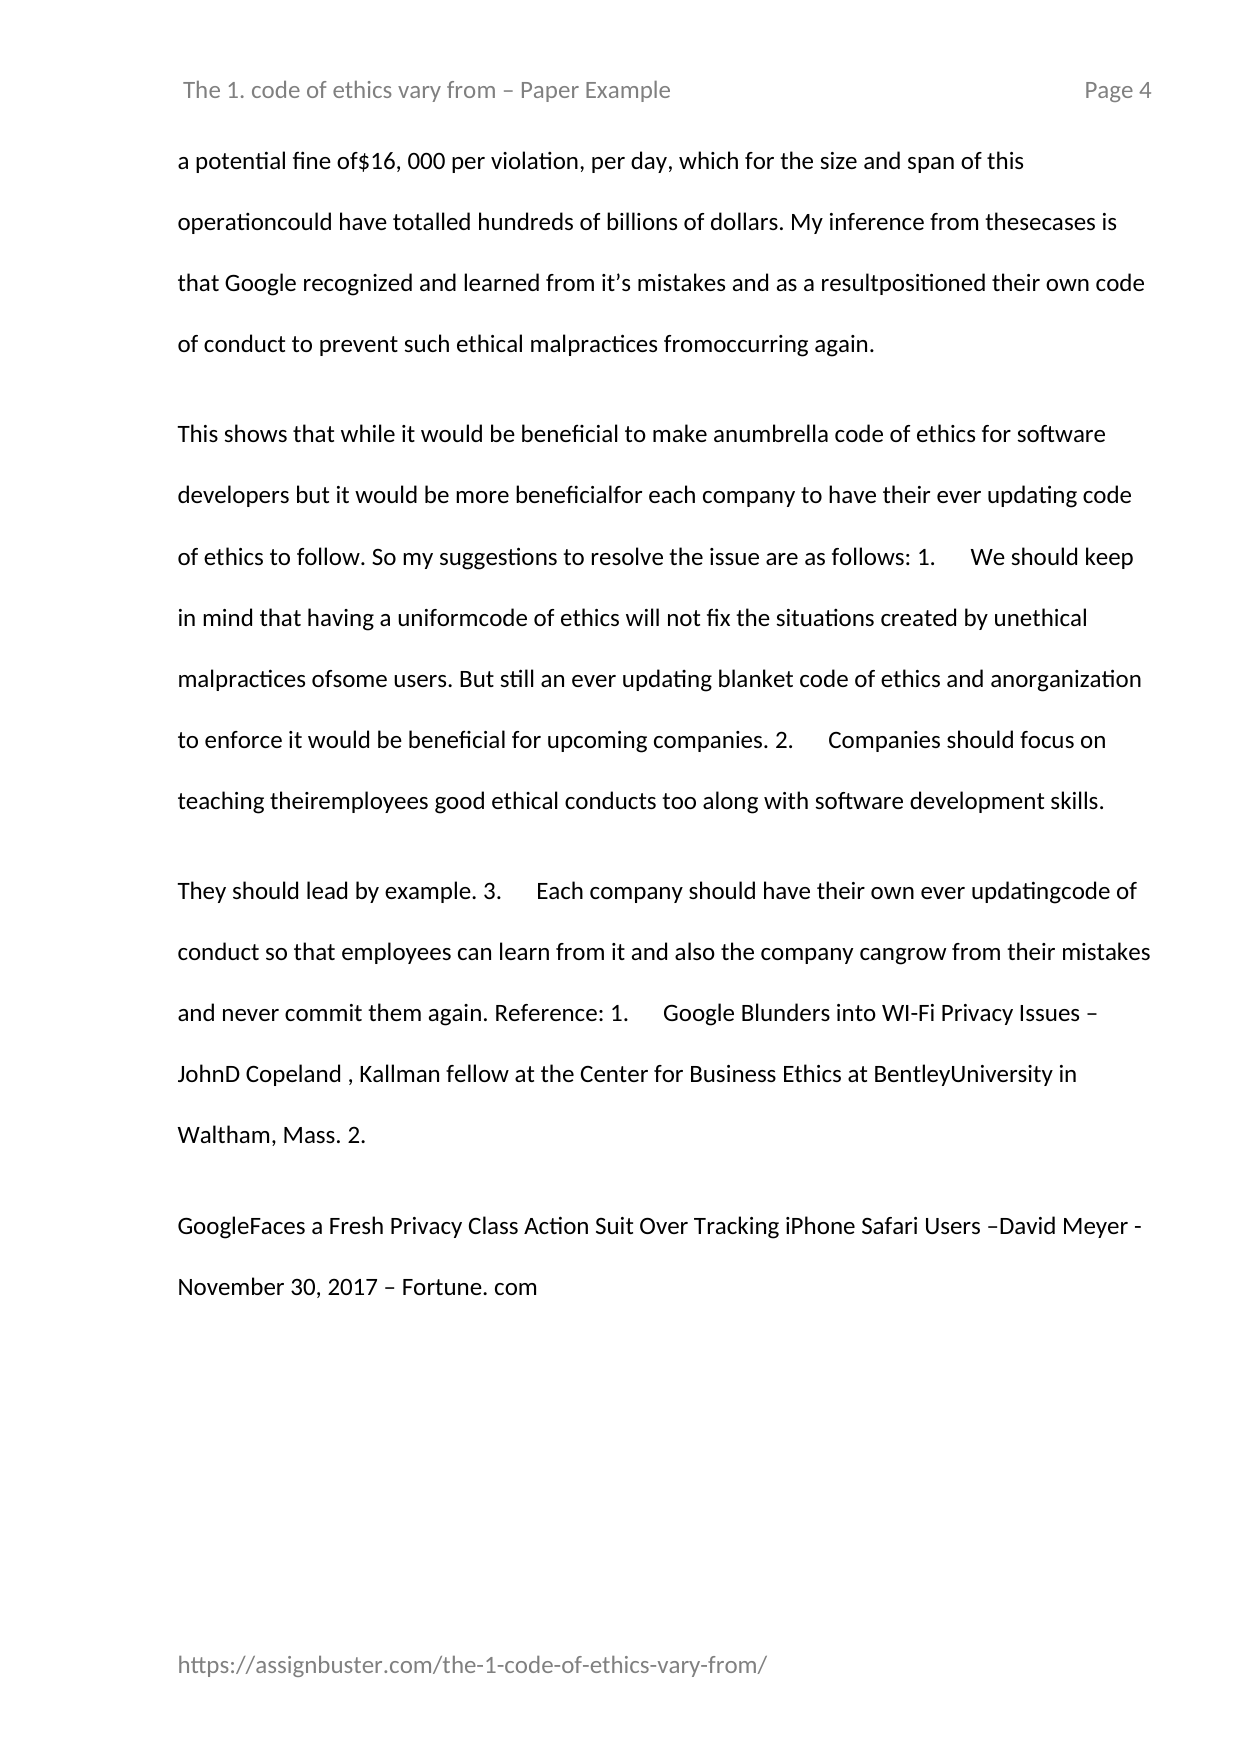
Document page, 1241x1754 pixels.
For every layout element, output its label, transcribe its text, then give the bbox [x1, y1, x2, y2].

text They should lead by example. 3. Each company should have their own ever updatingcode of conduct so that employees can learn from it and also the company cangrow from their mistakes and never commit them again. Reference: 1. Google Blunders into WI-Fi Privacy Issues – JohnD Copeland , Kallman fellow at the Center for Business Ethics at BentleyUniversity in Waltham, Mass. 2. [177, 875, 1152, 1150]
text This shows that while it would be beneficial to make anumbrella code of ethics for software developers but it would be more beneficialfor each company to have their ever updating code of ethics to follow. So my suggestions to resolve the issue are as follows: 1. We should keep in mind that having a uniformcode of ethics will not fix the situations created by unethical malpractices ofsome users. But still an ever updating blanket code of ethics and anorganization to enforce it would be beneficial for upcoming companies. 2. Companies should focus on teaching theiremployees good ethical conducts too along with software development skills. [177, 419, 1152, 815]
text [177, 145, 1152, 359]
text GoogleFaces a Fresh Privacy Class Action Suit Over Tracking iPhone Safari Users –David Meyer -November 30, 2017 – Fortune. com [177, 1210, 1152, 1302]
